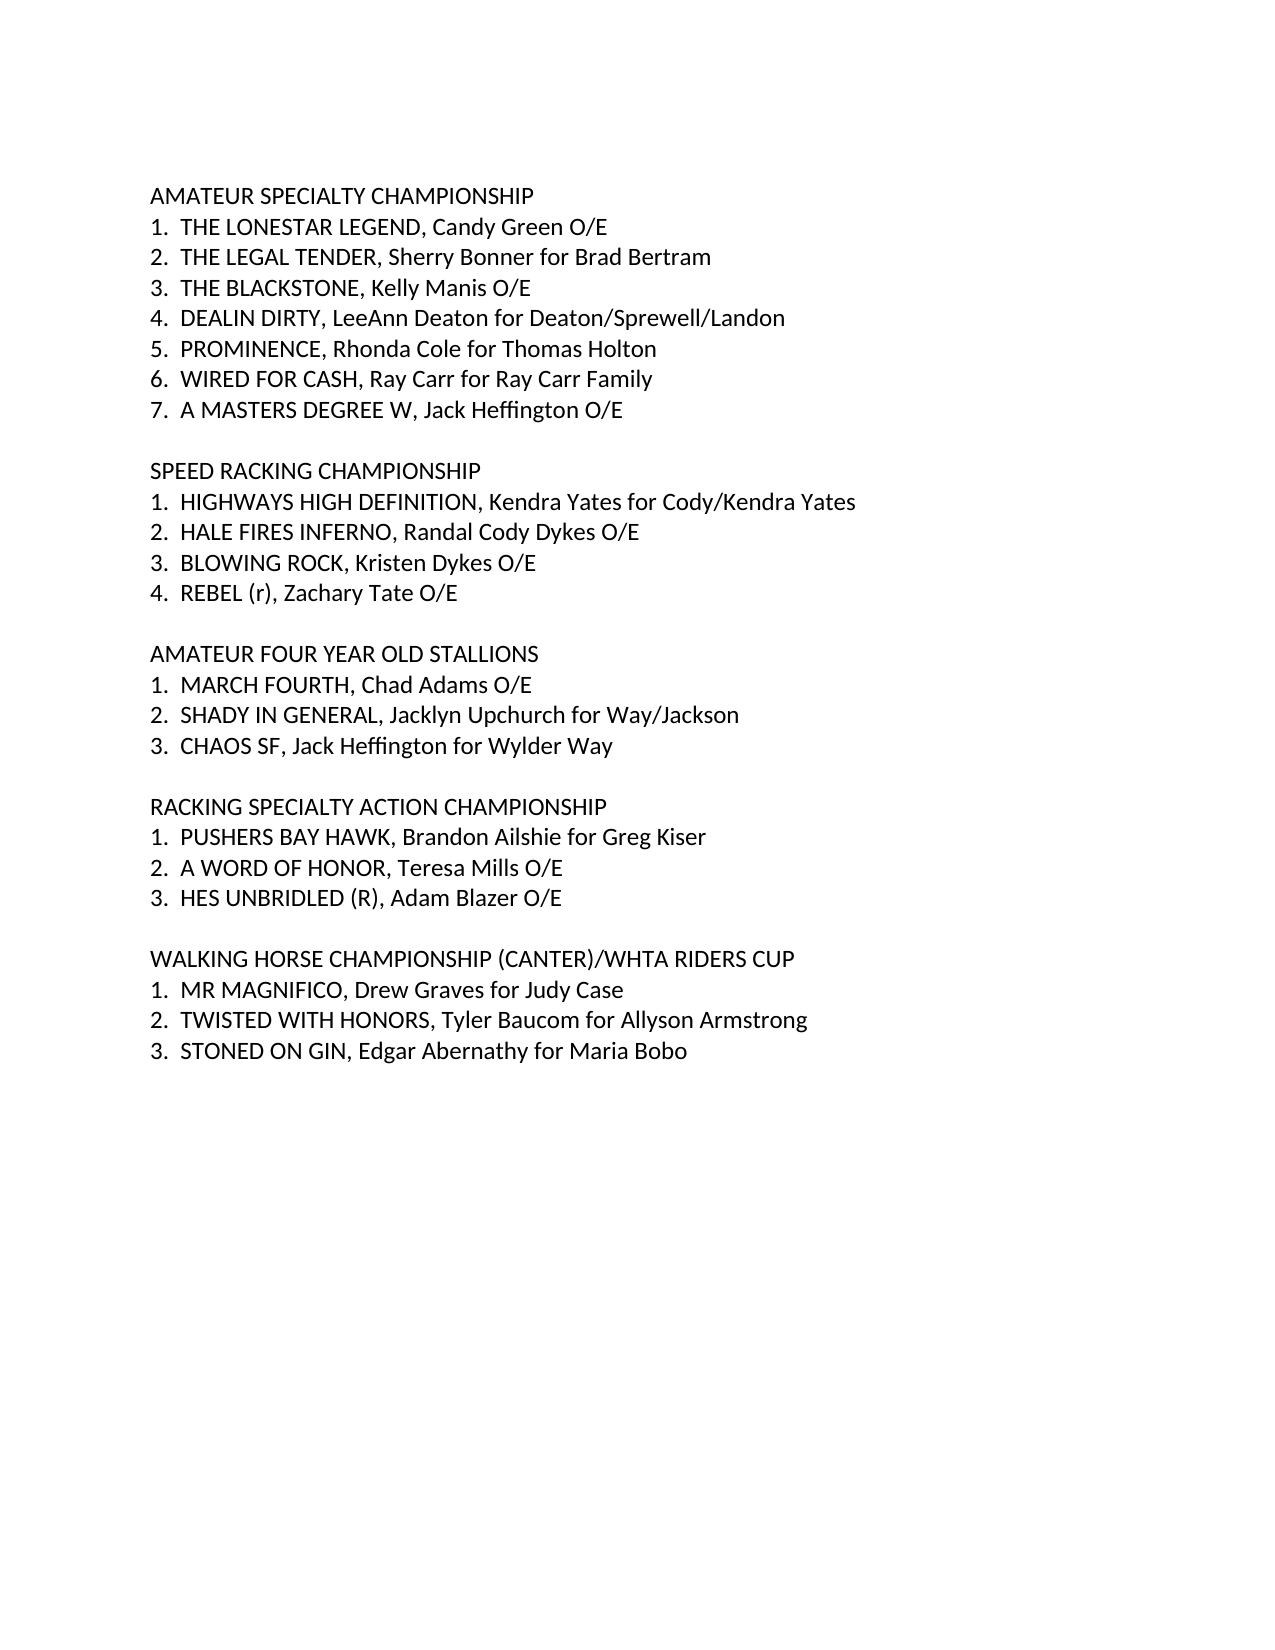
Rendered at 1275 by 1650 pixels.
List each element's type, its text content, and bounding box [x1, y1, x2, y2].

text 7. A MASTERS DEGREE W, Jack Heffington O/E [150, 394, 1125, 425]
text SPEED RACKING CHAMPIONSHIP [150, 455, 1125, 486]
text 1. HIGHWAYS HIGH DEFINITION, Kendra Yates for Cody/Kendra Yates [150, 486, 1125, 516]
text 2. HALE FIRES INFERNO, Randal Cody Dykes O/E [150, 516, 1125, 547]
text 2. A WORD OF HONOR, Teresa Mills O/E [150, 852, 1125, 882]
text 1. PUSHERS BAY HAWK, Brandon Ailshie for Greg Kiser [150, 821, 1125, 852]
text 5. PROMINENCE, Rhonda Cole for Thomas Holton [150, 333, 1125, 364]
text 3. HES UNBRIDLED (R), Adam Blazer O/E [150, 882, 1125, 913]
text 3. STONED ON GIN, Edgar Abernathy for Maria Bobo [150, 1035, 1125, 1066]
text 3. CHAOS SF, Jack Heffington for Wylder Way [150, 730, 1125, 760]
text 1. THE LONESTAR LEGEND, Candy Green O/E [150, 211, 1125, 242]
text 2. TWISTED WITH HONORS, Tyler Baucom for Allyson Armstrong [150, 1004, 1125, 1035]
text 1. MARCH FOURTH, Chad Adams O/E [150, 669, 1125, 699]
text 2. SHADY IN GENERAL, Jacklyn Upchurch for Way/Jackson [150, 699, 1125, 730]
text 4. REBEL (r), Zachary Tate O/E [150, 577, 1125, 608]
text AMATEUR FOUR YEAR OLD STALLIONS [150, 638, 1125, 669]
text 2. THE LEGAL TENDER, Sherry Bonner for Brad Bertram [150, 242, 1125, 272]
text RACKING SPECIALTY ACTION CHAMPIONSHIP [150, 791, 1125, 821]
text 4. DEALIN DIRTY, LeeAnn Deaton for Deaton/Sprewell/Landon [150, 303, 1125, 333]
text WALKING HORSE CHAMPIONSHIP (CANTER)/WHTA RIDERS CUP [150, 943, 1125, 974]
text 1. MR MAGNIFICO, Drew Graves for Judy Case [150, 974, 1125, 1004]
text AMATEUR SPECIALTY CHAMPIONSHIP [150, 181, 1125, 211]
text 3. BLOWING ROCK, Kristen Dykes O/E [150, 547, 1125, 577]
text 6. WIRED FOR CASH, Ray Carr for Ray Carr Family [150, 364, 1125, 394]
text 3. THE BLACKSTONE, Kelly Manis O/E [150, 272, 1125, 303]
